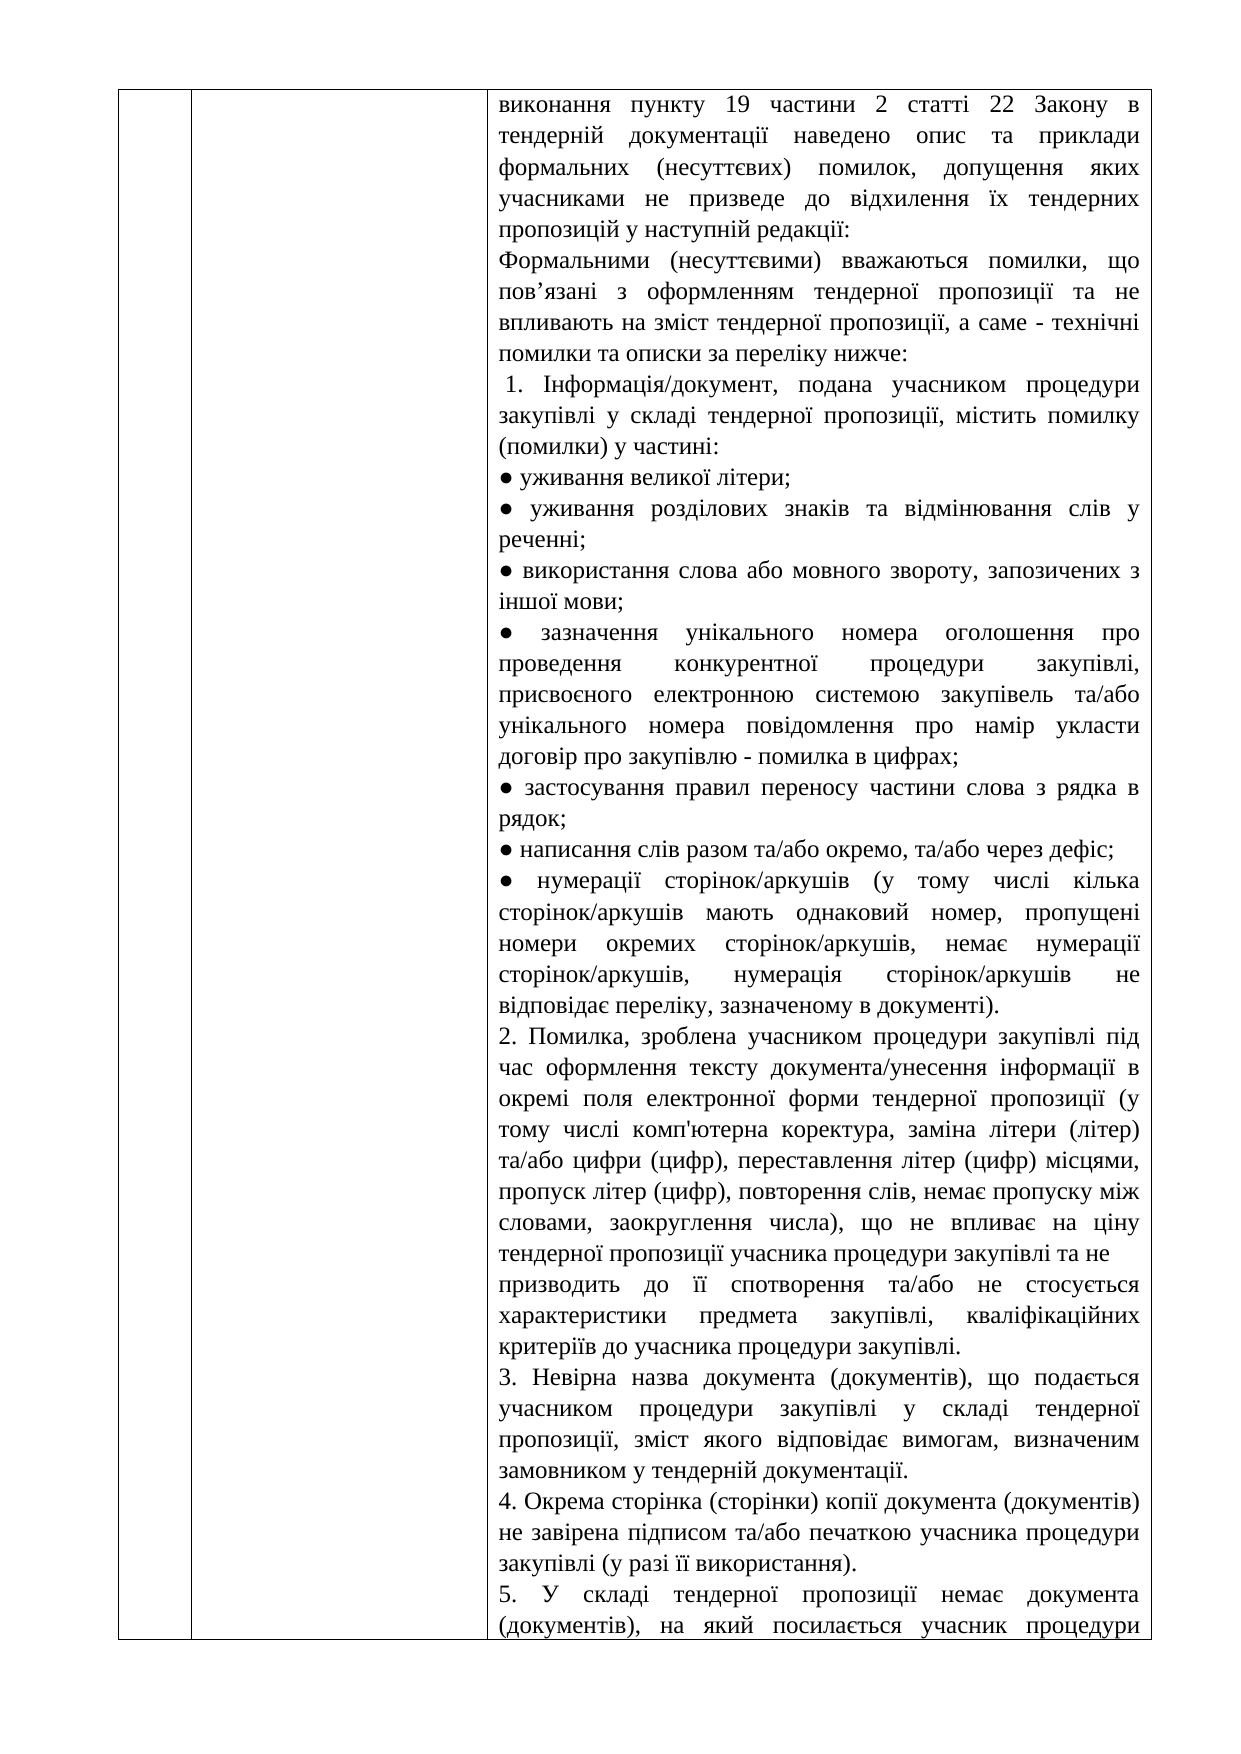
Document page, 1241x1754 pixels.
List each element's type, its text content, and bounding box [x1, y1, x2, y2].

table_cell 1 [119, 90, 191, 1639]
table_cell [488, 90, 1151, 1639]
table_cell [192, 90, 487, 1639]
